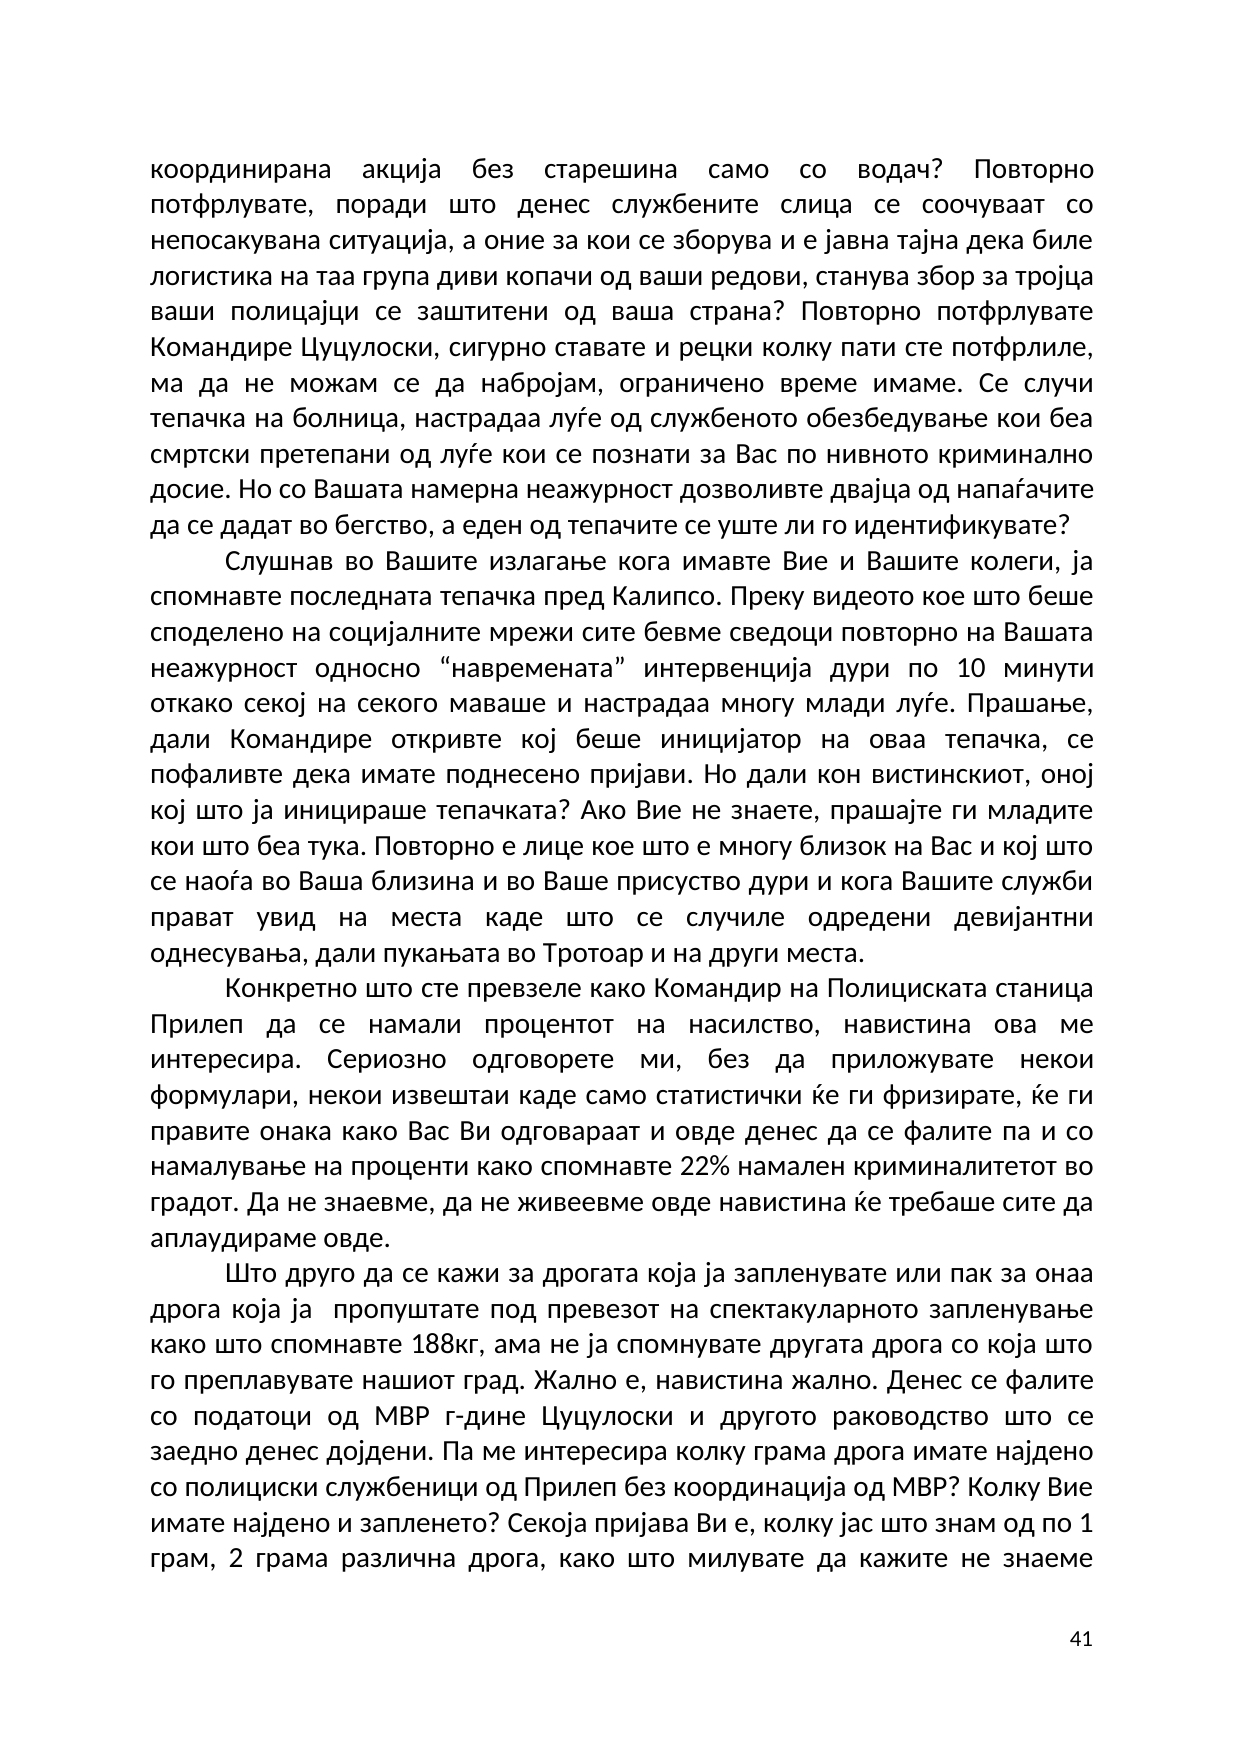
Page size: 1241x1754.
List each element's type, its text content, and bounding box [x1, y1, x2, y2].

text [150, 150, 1095, 542]
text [150, 1254, 1095, 1575]
text Слушнав во Вашите излагање кога имавте Вие и Вашите колеги, ја спомнавте последната тепачка пред Калипсо. Преку видеото кое што беше споделено на социјалните мрежи сите бевме сведоци повторно на Вашата неажурност односно “навремената” интервенција дури по 10 минути откако секој на секого маваше и настрадаа многу млади луѓе. Прашање, дали Командире откривте кој беше иницијатор на оваа тепачка, се пофаливте дека имате поднесено пријави. Но дали кон вистинскиот, оној кој што ја иницираше тепачката? Ако Вие не знаете, прашајте ги младите кои што беа тука. Повторно е лице кое што е многу близок на Вас и кој што се наоѓа во Ваша близина и во Ваше присуство дури и кога Вашите служби прават увид на места каде што се случиле одредени девијантни однесувања, дали пукањата во Тротоар и на други места. [150, 542, 1095, 969]
text Конкретно што сте превзеле како Командир на Полициската станица Прилеп да се намали процентот на насилство, навистина ова ме интересира. Сериозно одговорете ми, без да приложувате некои формулари, некои извештаи каде само статистички ќе ги фризирате, ќе ги правите онака како Вас Ви одговараат и овде денес да се фалите па и со намалување на проценти како спомнавте 22% намален криминалитетот во градот. Да не знаевме, да не живеевме овде навистина ќе требаше сите да аплаудираме овде. [150, 969, 1095, 1254]
